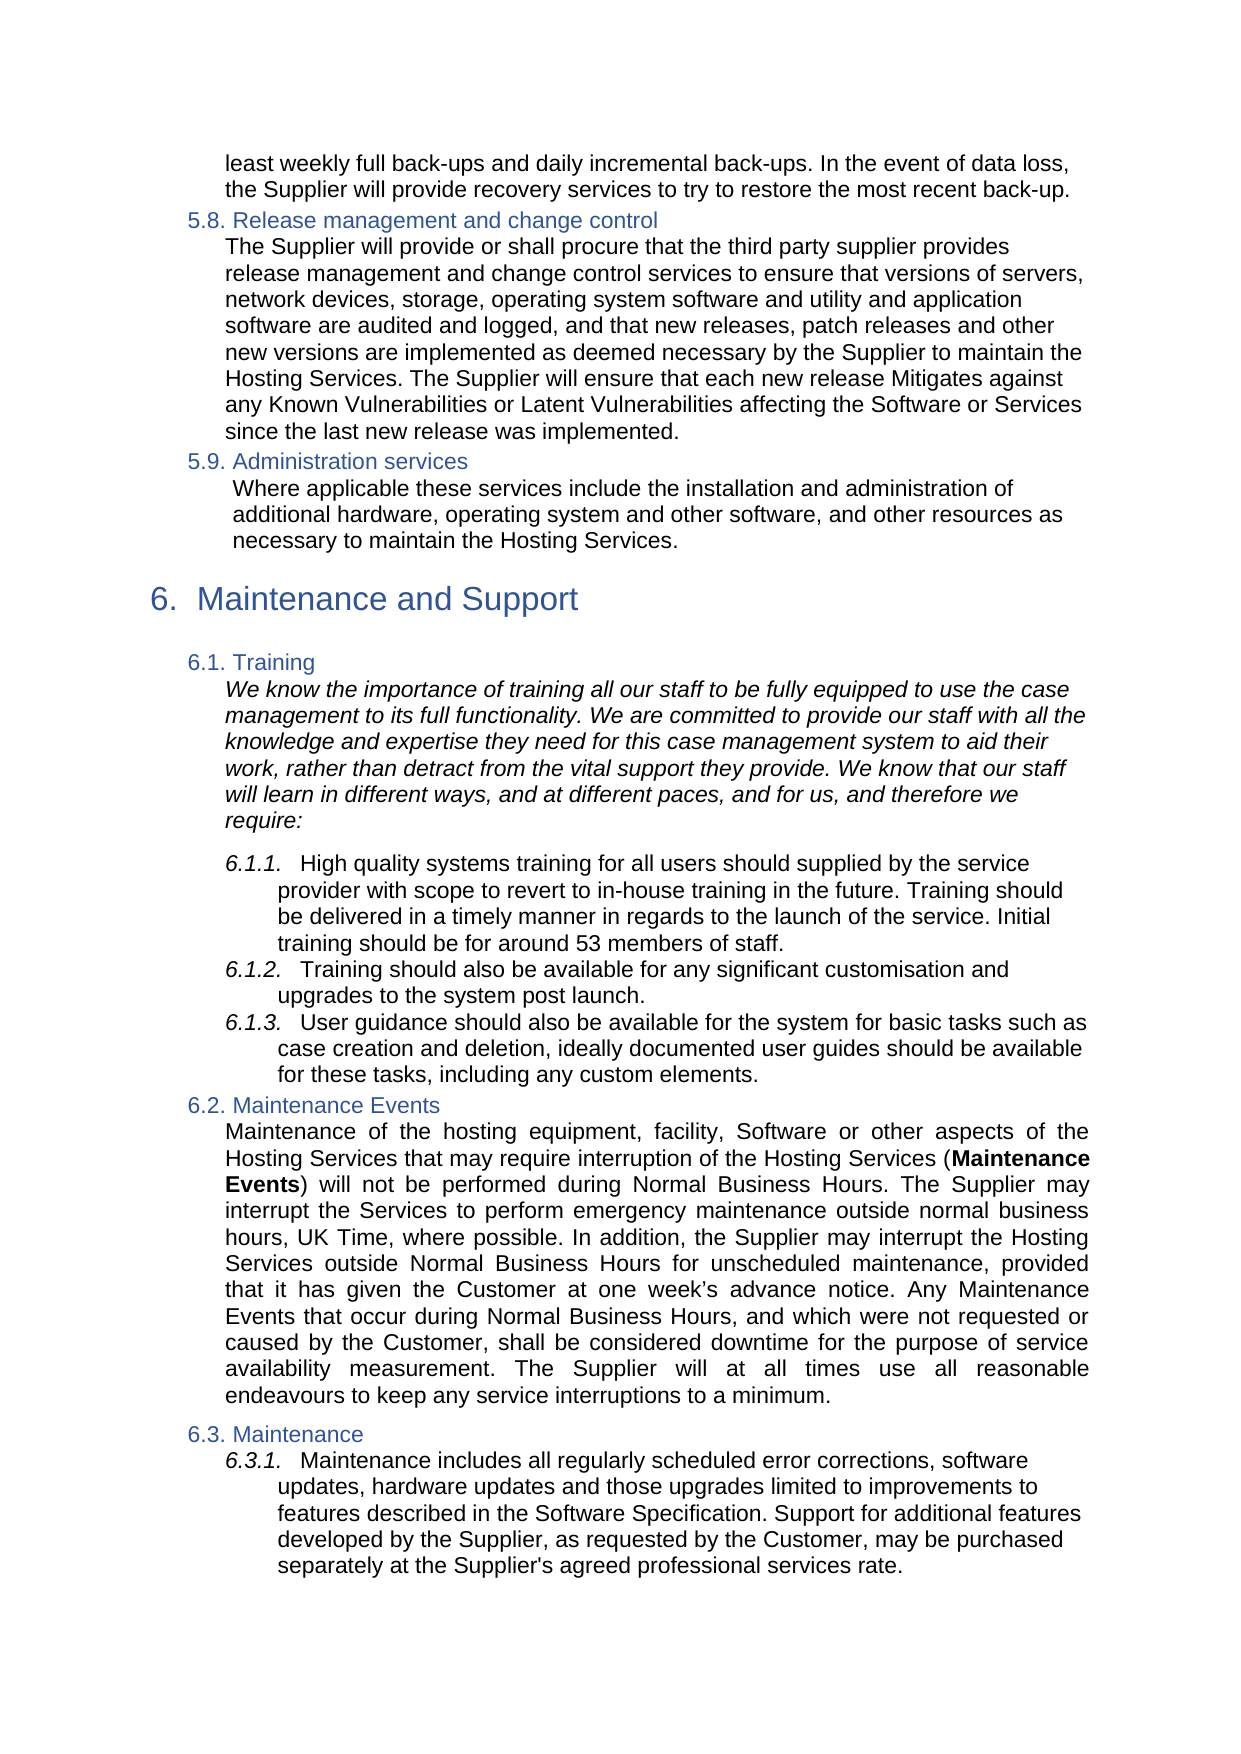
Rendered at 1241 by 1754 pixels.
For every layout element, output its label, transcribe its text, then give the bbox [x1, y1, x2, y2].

subtitle Administration services [187, 448, 1090, 474]
subtitle Maintenance Events [187, 1092, 1090, 1118]
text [225, 150, 1090, 203]
title Maintenance of the hosting equipment, facility, Software or other aspects of the Hosting Services that may require interruption of the Hosting Services (Maintenance Events) will not be performed during Normal Business Hours. The Supplier may interrupt the Services to perform emergency maintenance outside normal business hours, UK Time, where possible. In addition, the Supplier may interrupt the Hosting Services outside Normal Business Hours for unscheduled maintenance, provided that it has given the Customer at one week’s advance notice. Any Maintenance Events that occur during Normal Business Hours, and which were not requested or caused by the Customer, shall be considered downtime for the purpose of service availability measurement. The Supplier will at all times use all reasonable endeavours to keep any service interruptions to a minimum. [225, 1118, 1090, 1408]
list High quality systems training for all users should supplied by the service provider with scope to revert to in-house training in the future. Training should be delivered in a timely manner in regards to the launch of the service. Initial training should be for around 53 members of staff. [225, 850, 1090, 956]
subtitle Training [187, 649, 1090, 676]
text The Supplier will provide or shall procure that the third party supplier provides release management and change control services to ensure that versions of servers, network devices, storage, operating system software and utility and application software are audited and logged, and that new releases, patch releases and other new versions are implemented as deemed necessary by the Supplier to maintain the Hosting Services. The Supplier will ensure that each new release Mitigates against any Known Vulnerabilities or Latent Vulnerabilities affecting the Software or Services since the last new release was implemented. [225, 233, 1090, 444]
text We know the importance of training all our staff to be fully equipped to use the case management to its full functionality. We are committed to provide our staff with all the knowledge and expertise they need for this case management system to aid their work, rather than detract from the vital support they provide. We know that our staff will learn in different ways, and at different paces, and for us, and therefore we require: [225, 676, 1090, 834]
subtitle Where applicable these services include the installation and administration of additional hardware, operating system and other software, and other resources as necessary to maintain the Hosting Services. [232, 474, 1090, 554]
list User guidance should also be available for the system for basic tasks such as case creation and deletion, ideally documented user guides should be available for these tasks, including any custom elements. [225, 1008, 1090, 1088]
subtitle Maintenance and Support [150, 579, 1090, 617]
subtitle Maintenance [187, 1421, 1090, 1447]
list Maintenance includes all regularly scheduled error corrections, software updates, hardware updates and those upgrades limited to improvements to features described in the Software Specification. Support for additional features developed by the Supplier, as requested by the Customer, may be purchased separately at the Supplier's agreed professional services rate. [225, 1447, 1090, 1579]
list Training should also be available for any significant customisation and upgrades to the system post launch. [225, 956, 1090, 1008]
subtitle Release management and change control [187, 207, 1090, 233]
